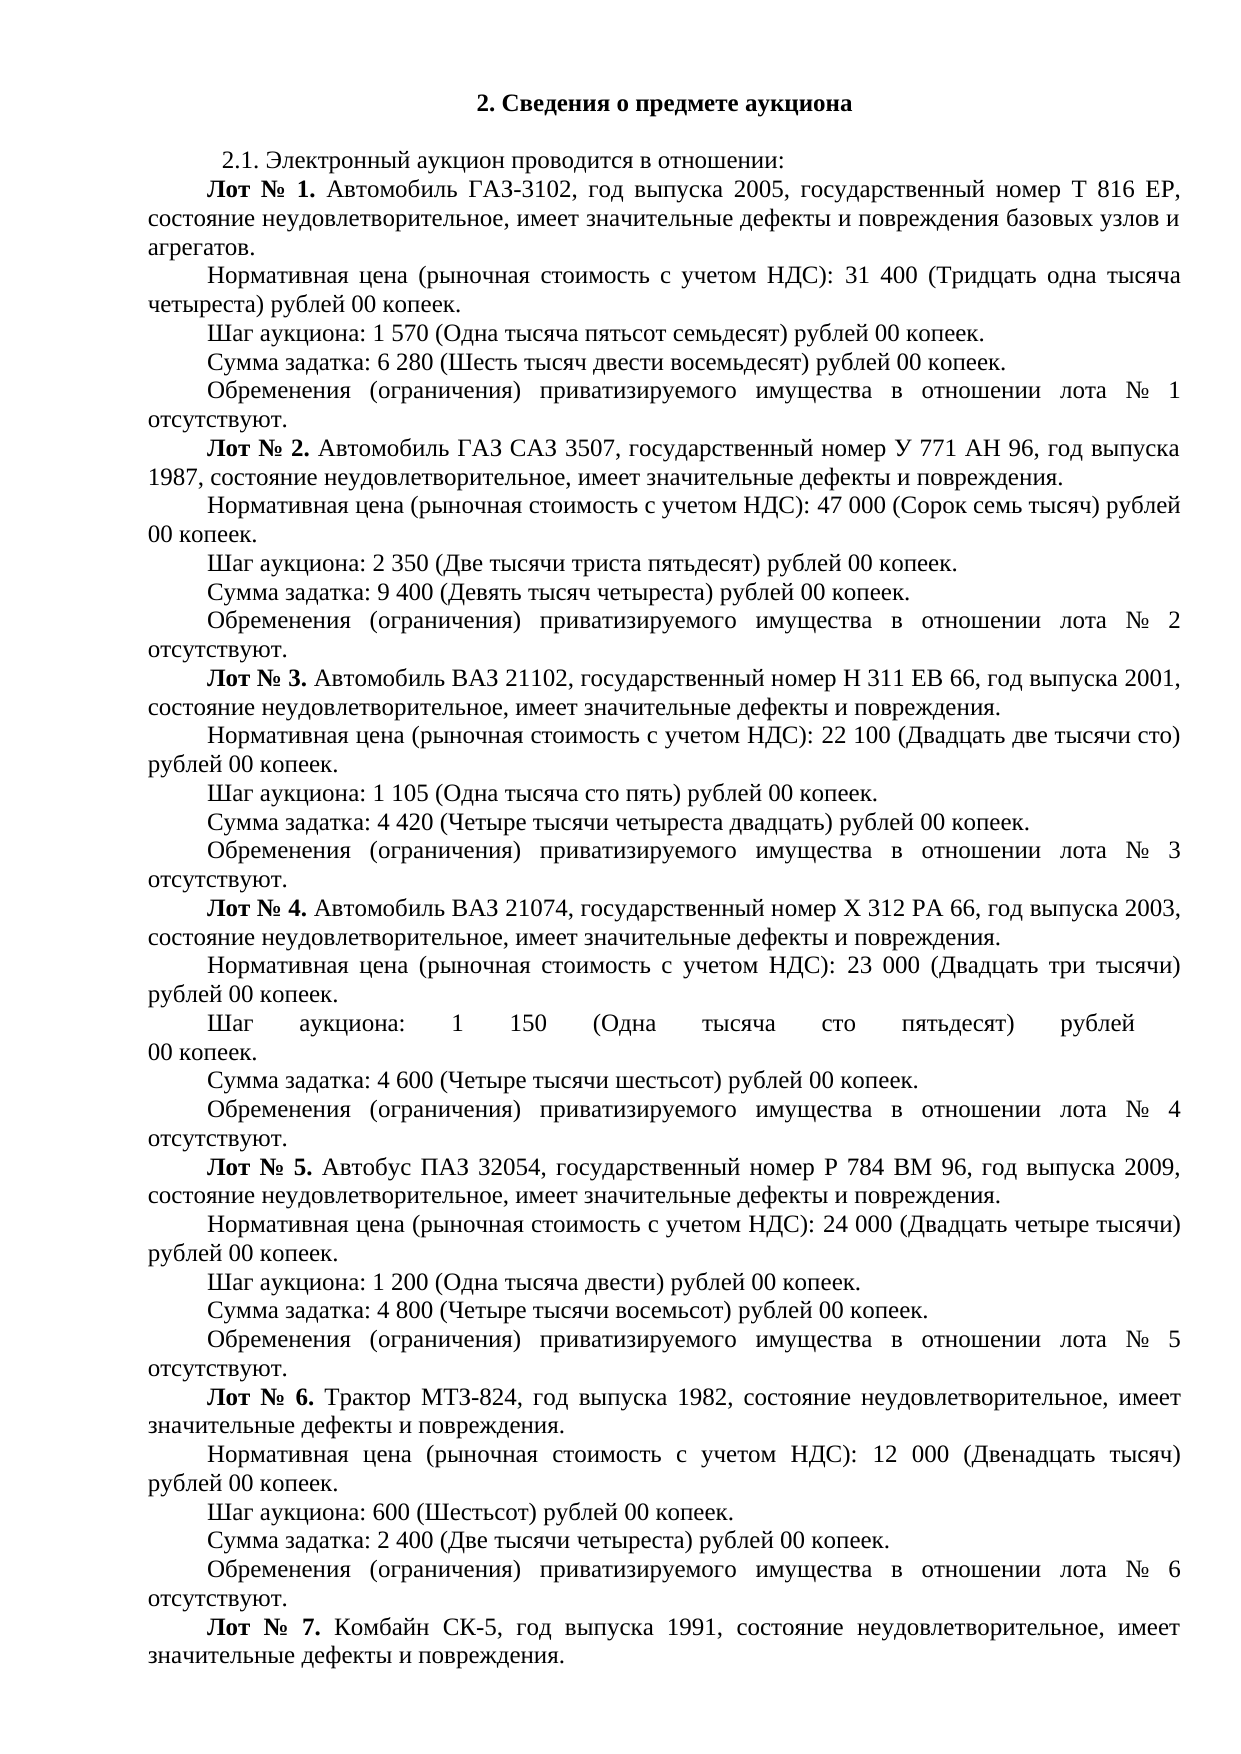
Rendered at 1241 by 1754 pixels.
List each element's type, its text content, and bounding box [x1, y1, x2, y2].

text Нормативная цена (рыночная стоимость с учетом НДС): 23 000 (Двадцать три тысячи) рублей 00 копеек. [148, 950, 1181, 1008]
text Обременения (ограничения) приватизируемого имущества в отношении лота № 4 отсутствуют. [148, 1094, 1181, 1152]
text Лот № 3. Автомобиль ВАЗ 21102, государственный номер Н 311 ЕВ 66, год выпуска 2001, состояние неудовлетворительное, имеет значительные дефекты и повреждения. [148, 663, 1181, 720]
text Обременения (ограничения) приватизируемого имущества в отношении лота № 3 отсутствуют. [148, 835, 1181, 893]
text Нормативная цена (рыночная стоимость с учетом НДС): 31 400 (Тридцать одна тысяча четыреста) рублей 00 копеек. [148, 260, 1181, 318]
text Сумма задатка: 2 400 (Две тысячи четыреста) рублей 00 копеек. [148, 1525, 1181, 1554]
text Обременения (ограничения) приватизируемого имущества в отношении лота № 1 отсутствуют. [148, 375, 1181, 433]
text Шаг аукциона: 1 570 (Одна тысяча пятьсот семьдесят) рублей 00 копеек. [148, 318, 1181, 347]
text Лот № 7. Комбайн СК-5, год выпуска 1991, состояние неудовлетворительное, имеет значительные дефекты и повреждения. [148, 1612, 1181, 1669]
text 2.1. Электронный аукцион проводится в отношении: [148, 145, 1181, 174]
text Сумма задатка: 4 600 (Четыре тысячи шестьсот) рублей 00 копеек. [148, 1065, 1181, 1094]
text Обременения (ограничения) приватизируемого имущества в отношении лота № 6 отсутствуют. [148, 1554, 1181, 1612]
text Лот № 1. Автомобиль ГАЗ-3102, год выпуска 2005, государственный номер Т 816 ЕР, состояние неудовлетворительное, имеет значительные дефекты и повреждения базовых узлов и агрегатов. [148, 174, 1181, 260]
text Обременения (ограничения) приватизируемого имущества в отношении лота № 2 отсутствуют. [148, 605, 1181, 663]
text Лот № 2. Автомобиль ГАЗ САЗ 3507, государственный номер У 771 АН 96, год выпуска 1987, состояние неудовлетворительное, имеет значительные дефекты и повреждения. [148, 433, 1181, 490]
text Лот № 6. Трактор МТЗ-824, год выпуска 1982, состояние неудовлетворительное, имеет значительные дефекты и повреждения. [148, 1382, 1181, 1439]
text Лот № 4. Автомобиль ВАЗ 21074, государственный номер X 312 РА 66, год выпуска 2003, состояние неудовлетворительное, имеет значительные дефекты и повреждения. [148, 893, 1181, 950]
text Сумма задатка: 4 420 (Четыре тысячи четыреста двадцать) рублей 00 копеек. [148, 807, 1181, 835]
text Шаг аукциона: 2 350 (Две тысячи триста пятьдесят) рублей 00 копеек. [148, 548, 1181, 577]
text Шаг аукциона: 1 150 (Одна тысяча сто пятьдесят) рублей 00 копеек. [148, 1008, 1181, 1065]
text Шаг аукциона: 600 (Шестьсот) рублей 00 копеек. [148, 1497, 1181, 1525]
text Сумма задатка: 4 800 (Четыре тысячи восемьсот) рублей 00 копеек. [148, 1295, 1181, 1324]
text Нормативная цена (рыночная стоимость с учетом НДС): 24 000 (Двадцать четыре тысячи) рублей 00 копеек. [148, 1209, 1181, 1267]
text Лот № 5. Автобус ПАЗ 32054, государственный номер Р 784 ВМ 96, год выпуска 2009, состояние неудовлетворительное, имеет значительные дефекты и повреждения. [148, 1152, 1181, 1209]
text Нормативная цена (рыночная стоимость с учетом НДС): 47 000 (Сорок семь тысяч) рублей 00 копеек. [148, 490, 1181, 548]
text Шаг аукциона: 1 105 (Одна тысяча сто пять) рублей 00 копеек. [148, 778, 1181, 807]
text Шаг аукциона: 1 200 (Одна тысяча двести) рублей 00 копеек. [148, 1267, 1181, 1295]
text Обременения (ограничения) приватизируемого имущества в отношении лота № 5 отсутствуют. [148, 1324, 1181, 1382]
text 2. Сведения о предмете аукциона [148, 88, 1181, 117]
text Сумма задатка: 9 400 (Девять тысяч четыреста) рублей 00 копеек. [148, 577, 1181, 605]
text Сумма задатка: 6 280 (Шесть тысяч двести восемьдесят) рублей 00 копеек. [148, 347, 1181, 375]
text Нормативная цена (рыночная стоимость с учетом НДС): 12 000 (Двенадцать тысяч) рублей 00 копеек. [148, 1439, 1181, 1497]
text Нормативная цена (рыночная стоимость с учетом НДС): 22 100 (Двадцать две тысячи сто) рублей 00 копеек. [148, 720, 1181, 778]
